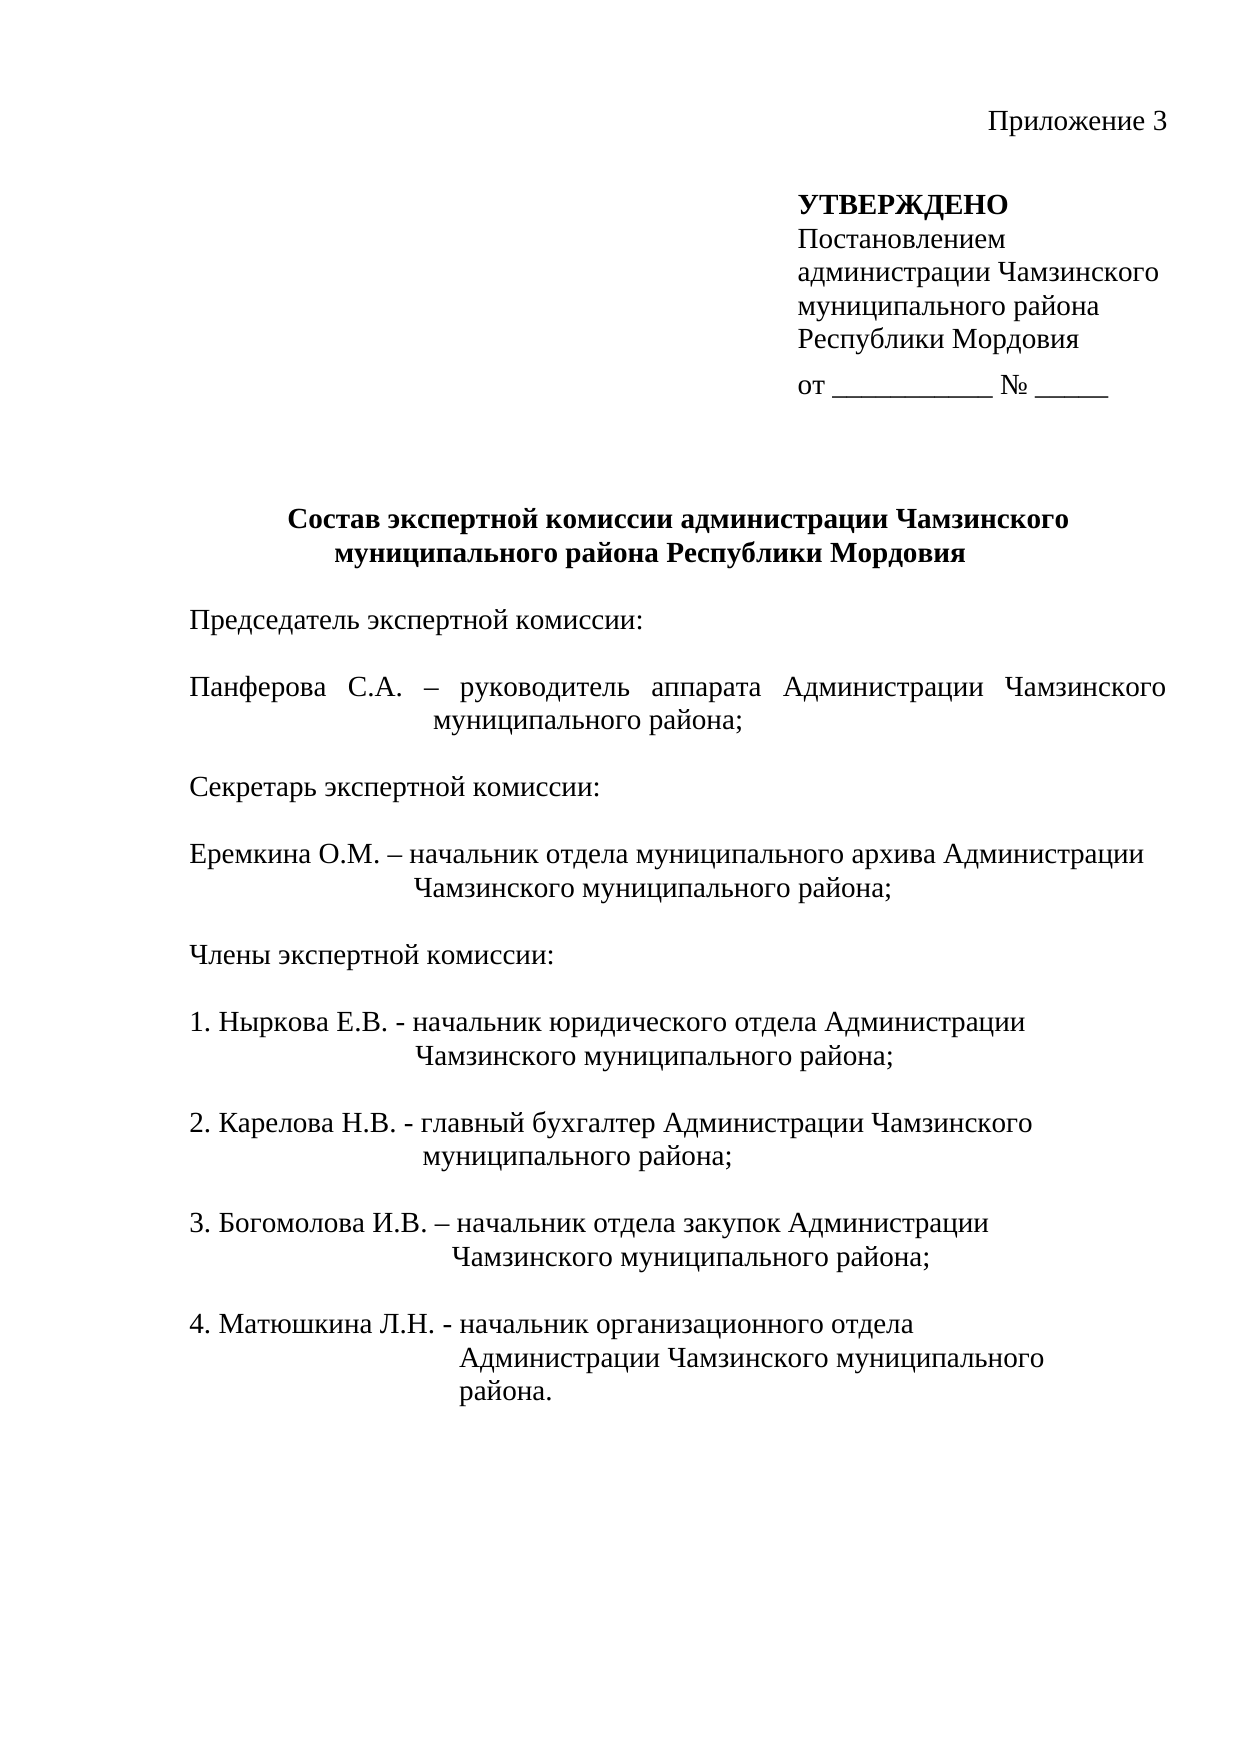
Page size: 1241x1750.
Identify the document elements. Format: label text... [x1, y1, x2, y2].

text Секретарь экспертной комиссии: [133, 769, 1167, 803]
text Панферова С.А. – руководитель аппарата Администрации Чамзинского муниципального района; [189, 669, 1167, 736]
text Чамзинского муниципального района; [189, 1038, 1167, 1071]
text Члены экспертной комиссии: [133, 937, 1167, 971]
text от ___________ № _____ [133, 367, 1167, 401]
text Чамзинского муниципального района; [189, 1239, 1167, 1273]
text муниципального района [133, 288, 1167, 321]
text УТВЕРЖДЕНО [133, 187, 1167, 221]
text Состав экспертной комиссии администрации Чамзинского муниципального района Республики Мордовия [133, 501, 1167, 568]
text Председатель экспертной комиссии: [133, 602, 1167, 635]
text Приложение 3 [133, 103, 1167, 137]
text администрации Чамзинского [133, 254, 1167, 288]
text 3. Богомолова И.В. – начальник отдела закупок Администрации [189, 1206, 1167, 1239]
text Постановлением [133, 221, 1167, 254]
text Еремкина О.М. – начальник отдела муниципального архива Администрации [189, 837, 1167, 870]
text района. [189, 1373, 1167, 1407]
text 1. Ныркова Е.В. - начальник юридического отдела Администрации [189, 1004, 1167, 1038]
text 4. Матюшкина Л.Н. - начальник организационного отдела [189, 1306, 1167, 1340]
text 2. Карелова Н.В. - главный бухгалтер Администрации Чамзинского [189, 1105, 1167, 1138]
text Республики Мордовия [133, 321, 1167, 355]
text Администрации Чамзинского муниципального [189, 1340, 1167, 1373]
text Чамзинского муниципального района; [189, 870, 1167, 904]
text муниципального района; [189, 1138, 1167, 1172]
